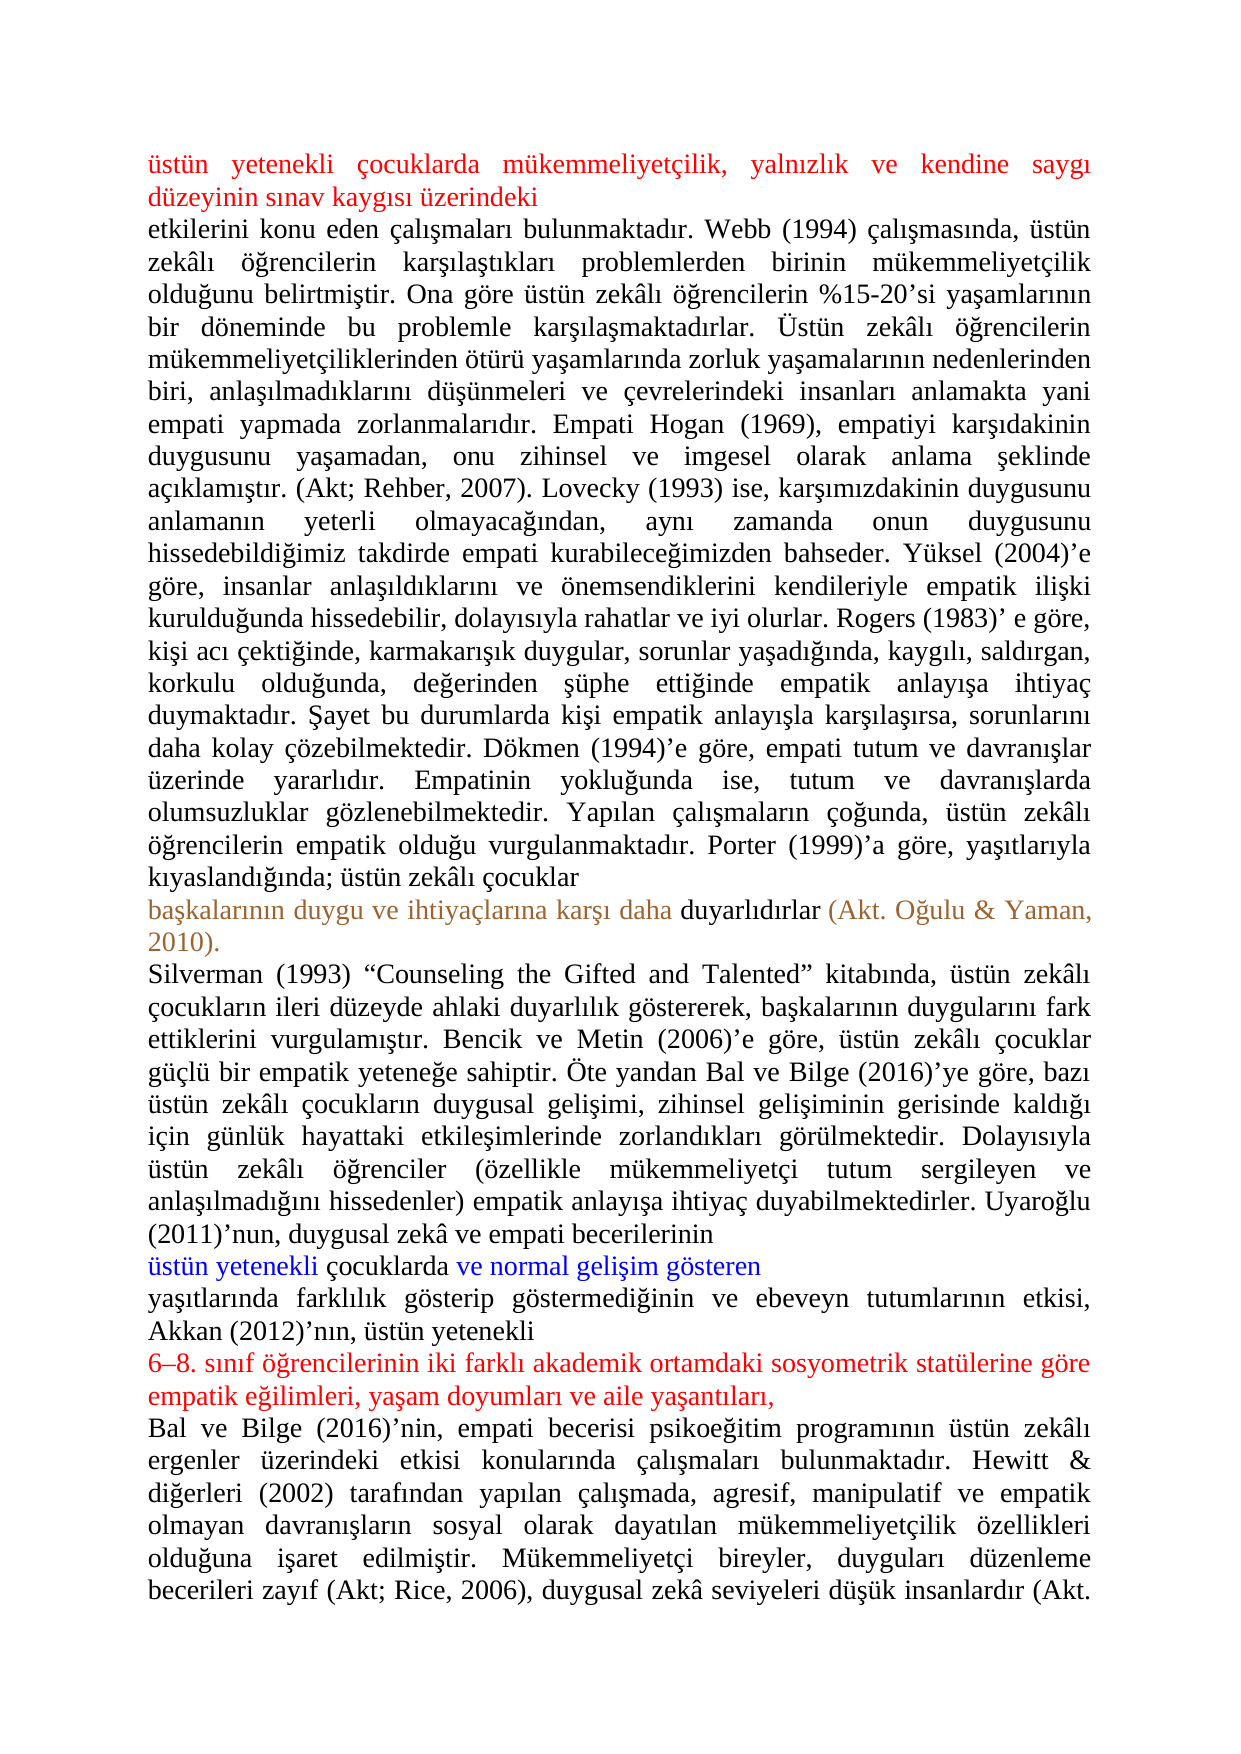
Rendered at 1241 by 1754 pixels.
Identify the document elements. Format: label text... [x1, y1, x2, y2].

text 6–8. sınıf öğrencilerinin iki farklı akademik ortamdaki sosyometrik statülerine göre empatik eğilimleri, yaşam doyumları ve aile yaşantıları, [148, 1346, 1093, 1411]
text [148, 1411, 1093, 1605]
text etkilerini konu eden çalışmaları bulunmaktadır. Webb (1994) çalışmasında, üstün zekâlı öğrencilerin karşılaştıkları problemlerden birinin mükemmeliyetçilik olduğunu belirtmiştir. Ona göre üstün zekâlı öğrencilerin %15-20’si yaşamlarının bir döneminde bu problemle karşılaşmaktadırlar. Üstün zekâlı öğrencilerin mükemmeliyetçiliklerinden ötürü yaşamlarında zorluk yaşamalarının nedenlerinden biri, anlaşılmadıklarını düşünmeleri ve çevrelerindeki insanları anlamakta yani empati yapmada zorlanmalarıdır. Empati Hogan (1969), empatiyi karşıdakinin duygusunu yaşamadan, onu zihinsel ve imgesel olarak anlama şeklinde açıklamıştır. (Akt; Rehber, 2007). Lovecky (1993) ise, karşımızdakinin duygusunu anlamanın yeterli olmayacağından, aynı zamanda onun duygusunu hissedebildiğimiz takdirde empati kurabileceğimizden bahseder. Yüksel (2004)’e göre, insanlar anlaşıldıklarını ve önemsendiklerini kendileriyle empatik ilişki kurulduğunda hissedebilir, dolayısıyla rahatlar ve iyi olurlar. Rogers (1983)’ e göre, kişi acı çektiğinde, karmakarışık duygular, sorunlar yaşadığında, kaygılı, saldırgan, korkulu olduğunda, değerinden şüphe ettiğinde empatik anlayışa ihtiyaç duymaktadır. Şayet bu durumlarda kişi empatik anlayışla karşılaşırsa, sorunlarını daha kolay çözebilmektedir. Dökmen (1994)’e göre, empati tutum ve davranışlar üzerinde yararlıdır. Empatinin yokluğunda ise, tutum ve davranışlarda olumsuzluklar gözlenebilmektedir. Yapılan çalışmaların çoğunda, üstün zekâlı öğrencilerin empatik olduğu vurgulanmaktadır. Porter (1999)’a göre, yaşıtlarıyla kıyaslandığında; üstün zekâlı çocuklar [148, 212, 1093, 893]
text Silverman (1993) “Counseling the Gifted and Talented” kitabında, üstün zekâlı çocukların ileri düzeyde ahlaki duyarlılık göstererek, başkalarının duygularını fark ettiklerini vurgulamıştır. Bencik ve Metin (2006)’e göre, üstün zekâlı çocuklar güçlü bir empatik yeteneğe sahiptir. Öte yandan Bal ve Bilge (2016)’ye göre, bazı üstün zekâlı çocukların duygusal gelişimi, zihinsel gelişiminin gerisinde kaldığı için günlük hayattaki etkileşimlerinde zorlandıkları görülmektedir. Dolayısıyla üstün zekâlı öğrenciler (özellikle mükemmeliyetçi tutum sergileyen ve anlaşılmadığını hissedenler) empatik anlayışa ihtiyaç duyabilmektedirler. Uyaroğlu (2011)’nun, duygusal zekâ ve empati becerilerinin [148, 957, 1093, 1249]
text üstün yetenekli çocuklarda mükemmeliyetçilik, yalnızlık ve kendine saygı düzeyinin sınav kaygısı üzerindeki [148, 148, 1093, 212]
text yaşıtlarında farklılık gösterip göstermediğinin ve ebeveyn tutumlarının etkisi, Akkan (2012)’nın, üstün yetenekli [148, 1281, 1093, 1346]
text başkalarının duygu ve ihtiyaçlarına karşı daha duyarlıdırlar (Akt. Oğulu & Yaman, 2010). [148, 893, 1093, 957]
text üstün yetenekli çocuklarda ve normal gelişim gösteren [148, 1249, 1093, 1281]
